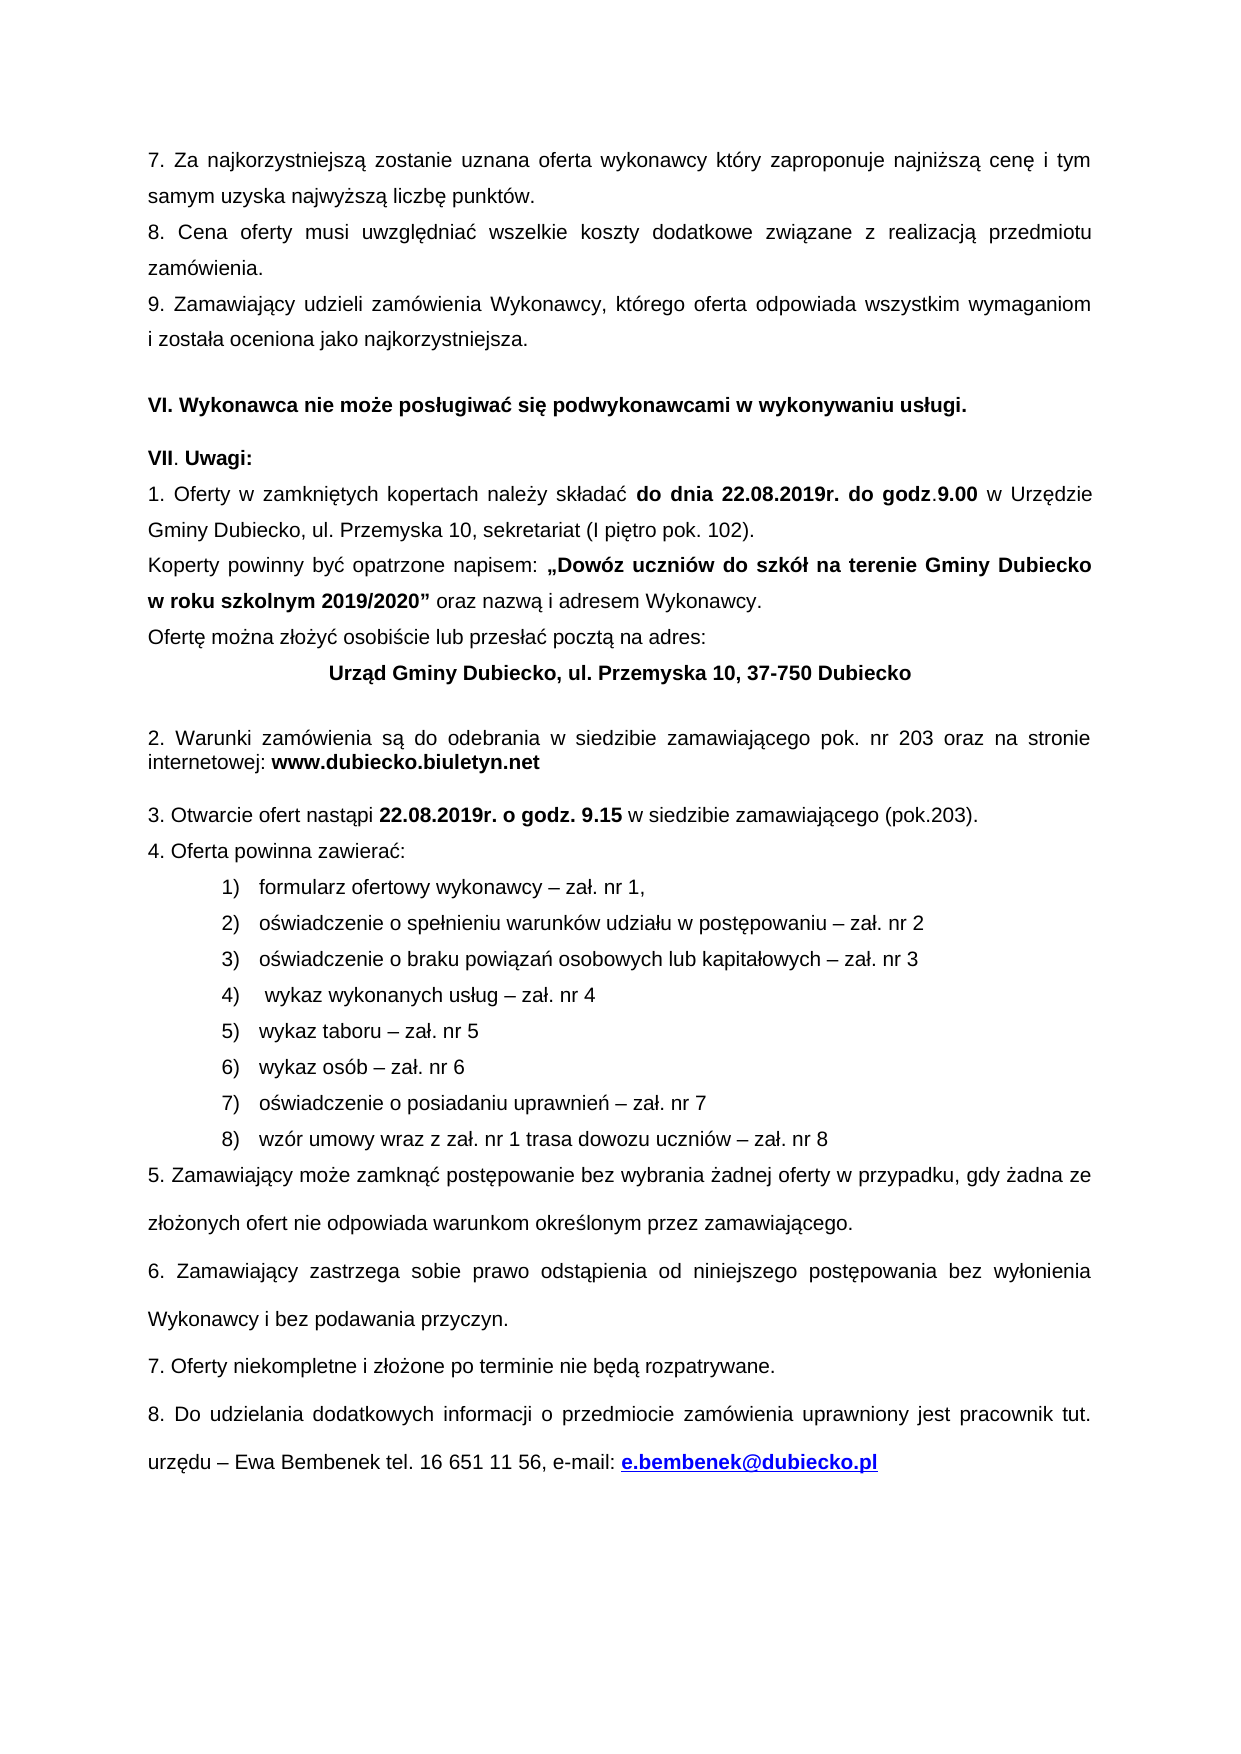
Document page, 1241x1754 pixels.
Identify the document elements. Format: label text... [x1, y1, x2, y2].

text VI. Wykonawca nie może posługiwać się podwykonawcami w wykonywaniu usługi. [148, 392, 1093, 416]
list formularz ofertowy wykonawcy – zał. nr 1, [221, 875, 1093, 899]
text 8. Cena oferty musi uwzględniać wszelkie koszty dodatkowe związane z realizacją przedmiotu zamówienia. [148, 219, 1093, 279]
text 5. Zamawiający może zamknąć postępowanie bez wybrania żadnej oferty w przypadku, gdy żadna ze złożonych ofert nie odpowiada warunkom określonym przez zamawiającego. [148, 1163, 1093, 1234]
list wykaz taboru – zał. nr 5 [221, 1019, 1093, 1043]
text 9. Zamawiający udzieli zamówienia Wykonawcy, którego oferta odpowiada wszystkim wymaganiom i została oceniona jako najkorzystniejsza. [148, 291, 1093, 351]
text Koperty powinny być opatrzone napisem: „Dowóz uczniów do szkół na terenie Gminy Dubiecko w roku szkolnym 2019/2020” oraz nazwą i adresem Wykonawcy. [148, 553, 1093, 613]
text Ofertę można złożyć osobiście lub przesłać pocztą na adres: [148, 625, 1093, 649]
text 1. Oferty w zamkniętych kopertach należy składać do dnia 22.08.2019r. do godz.9.00 w Urzędzie Gminy Dubiecko, ul. Przemyska 10, sekretariat (I piętro pok. 102). [148, 481, 1093, 541]
text Urząd Gminy Dubiecko, ul. Przemyska 10, 37-750 Dubiecko [148, 661, 1093, 685]
list wykaz osób – zał. nr 6 [221, 1055, 1093, 1079]
text 7. Za najkorzystniejszą zostanie uznana oferta wykonawcy który zaproponuje najniższą cenę i tym samym uzyska najwyższą liczbę punktów. [148, 148, 1093, 207]
text 8. Do udzielania dodatkowych informacji o przedmiocie zamówienia uprawniony jest pracownik tut. urzędu – Ewa Bembenek tel. 16 651 11 56, e-mail: e.bembenek@dubiecko.pl [148, 1402, 1093, 1474]
list wykaz wykonanych usług – zał. nr 4 [221, 983, 1093, 1007]
list oświadczenie o posiadaniu uprawnień – zał. nr 7 [221, 1091, 1093, 1115]
list oświadczenie o braku powiązań osobowych lub kapitałowych – zał. nr 3 [221, 947, 1093, 971]
text 7. Oferty niekompletne i złożone po terminie nie będą rozpatrywane. [148, 1354, 1093, 1378]
text 3. Otwarcie ofert nastąpi 22.08.2019r. o godz. 9.15 w siedzibie zamawiającego (pok.203). [148, 803, 1093, 827]
text 2. Warunki zamówienia są do odebrania w siedzibie zamawiającego pok. nr 203 oraz na stronie internetowej: www.dubiecko.biuletyn.net [148, 726, 1093, 774]
list wzór umowy wraz z zał. nr 1 trasa dowozu uczniów – zał. nr 8 [221, 1127, 1093, 1151]
list oświadczenie o spełnieniu warunków udziału w postępowaniu – zał. nr 2 [221, 911, 1093, 935]
text 6. Zamawiający zastrzega sobie prawo odstąpienia od niniejszego postępowania bez wyłonienia Wykonawcy i bez podawania przyczyn. [148, 1258, 1093, 1330]
text VII. Uwagi: [148, 446, 1093, 469]
text 4. Oferta powinna zawierać: [148, 839, 1093, 863]
